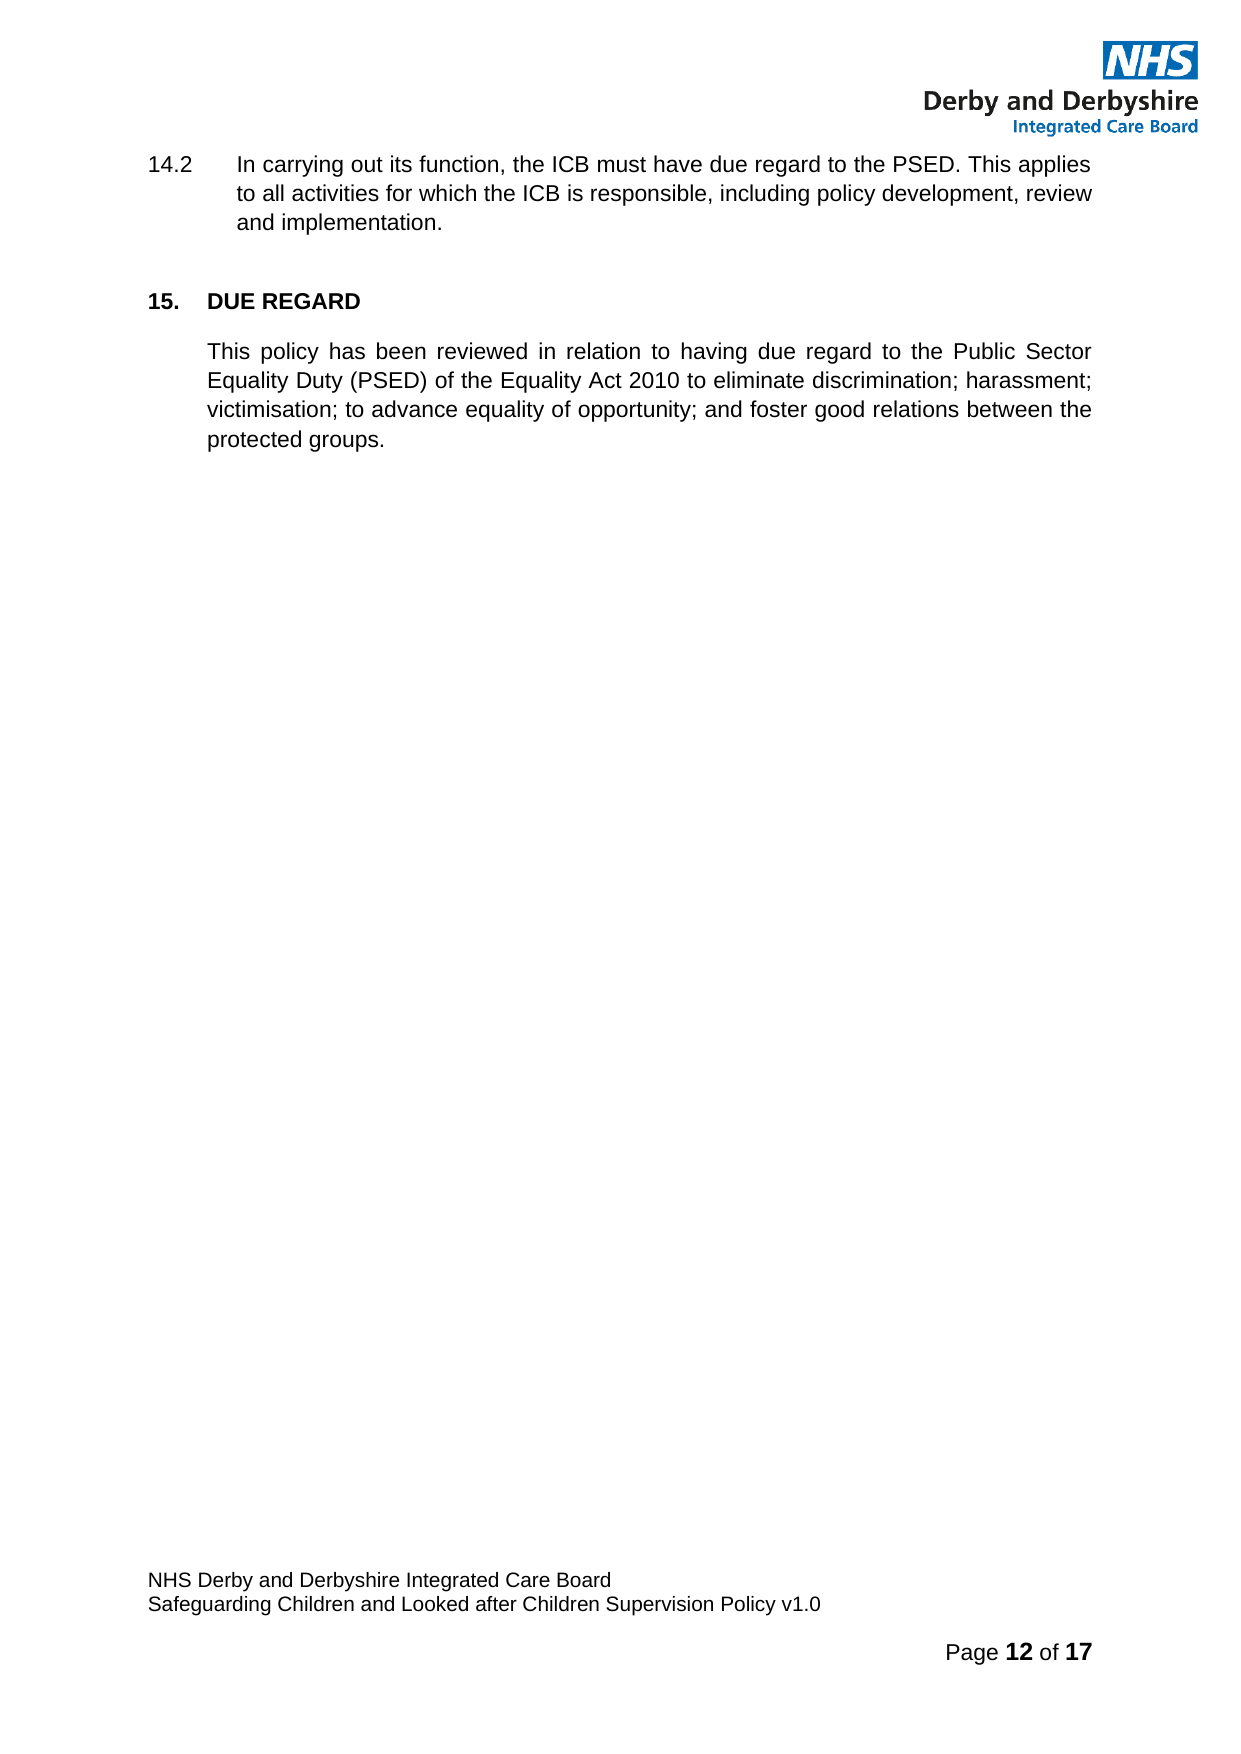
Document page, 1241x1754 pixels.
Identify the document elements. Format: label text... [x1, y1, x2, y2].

picture [915, 33, 1207, 140]
list In carrying out its function, the ICB must have due regard to the PSED. This applies to all activities for which the ICB is responsible, including policy development, review and implementation. [148, 148, 1092, 235]
subtitle Due Regard [148, 285, 1092, 314]
text This policy has been reviewed in relation to having due regard to the Public Sector Equality Duty (PSED) of the Equality Act 2010 to eliminate discrimination; harassment; victimisation; to advance equality of opportunity; and foster good relations between the protected groups. [207, 335, 1092, 452]
